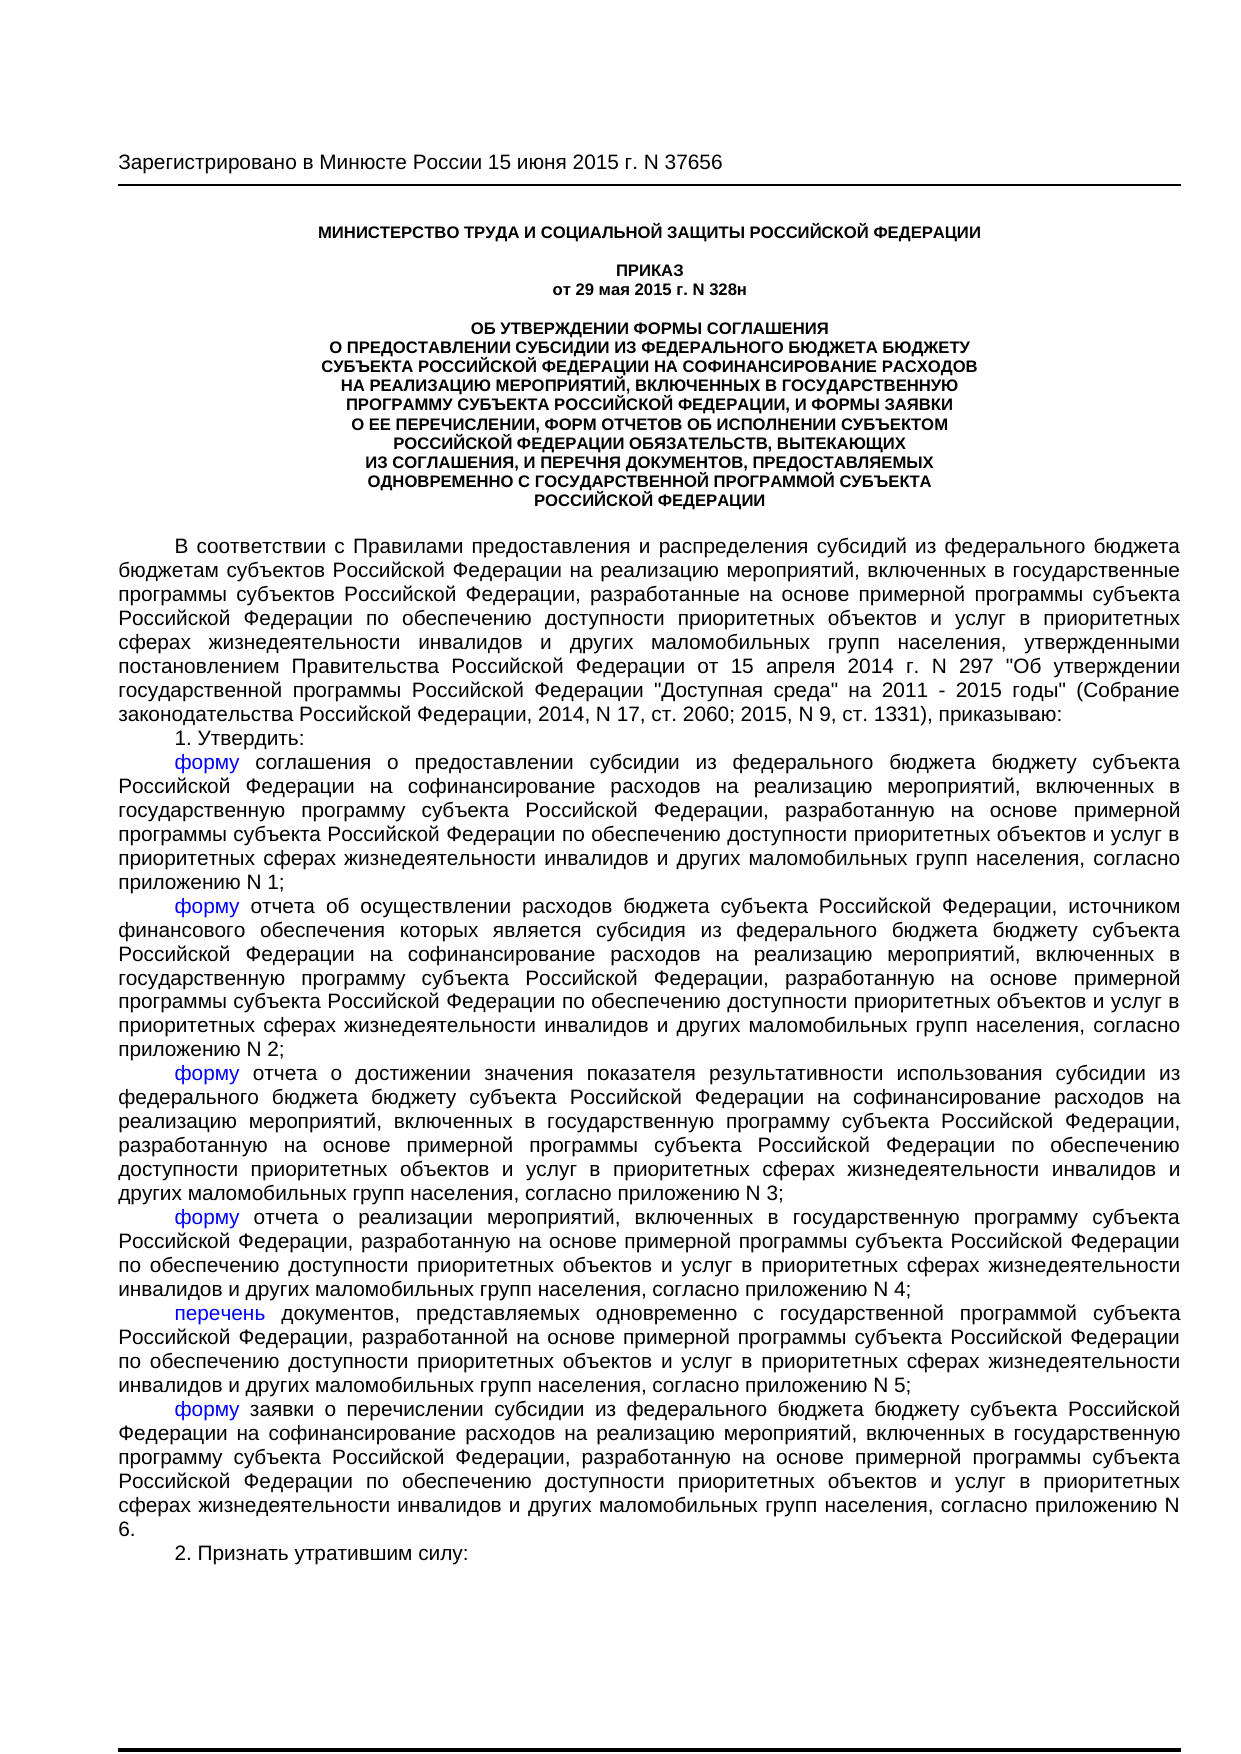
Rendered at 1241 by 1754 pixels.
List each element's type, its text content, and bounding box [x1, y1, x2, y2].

text Зарегистрировано в Минюсте России 15 июня 2015 г. N 37656 [118, 150, 1181, 174]
text О ЕЕ ПЕРЕЧИСЛЕНИИ, ФОРМ ОТЧЕТОВ ОБ ИСПОЛНЕНИИ СУБЪЕКТОМ [118, 414, 1181, 433]
text РОССИЙСКОЙ ФЕДЕРАЦИИ [118, 491, 1181, 510]
text НА РЕАЛИЗАЦИЮ МЕРОПРИЯТИЙ, ВКЛЮЧЕННЫХ В ГОСУДАРСТВЕННУЮ [118, 376, 1181, 395]
text СУБЪЕКТА РОССИЙСКОЙ ФЕДЕРАЦИИ НА СОФИНАНСИРОВАНИЕ РАСХОДОВ [118, 357, 1181, 376]
text форму отчета о достижении значения показателя результативности использования субсидии из федерального бюджета бюджету субъекта Российской Федерации на софинансирование расходов на реализацию мероприятий, включенных в государственную программу субъекта Российской Федерации, разработанную на основе примерной программы субъекта Российской Федерации по обеспечению доступности приоритетных объектов и услуг в приоритетных сферах жизнедеятельности инвалидов и других маломобильных групп населения, согласно приложению N 3; [118, 1061, 1181, 1205]
text форму отчета о реализации мероприятий, включенных в государственную программу субъекта Российской Федерации, разработанную на основе примерной программы субъекта Российской Федерации по обеспечению доступности приоритетных объектов и услуг в приоритетных сферах жизнедеятельности инвалидов и других маломобильных групп населения, согласно приложению N 4; [118, 1205, 1181, 1301]
text форму отчета об осуществлении расходов бюджета субъекта Российской Федерации, источником финансового обеспечения которых является субсидия из федерального бюджета бюджету субъекта Российской Федерации на софинансирование расходов на реализацию мероприятий, включенных в государственную программу субъекта Российской Федерации, разработанную на основе примерной программы субъекта Российской Федерации по обеспечению доступности приоритетных объектов и услуг в приоритетных сферах жизнедеятельности инвалидов и других маломобильных групп населения, согласно приложению N 2; [118, 893, 1181, 1061]
text перечень документов, представляемых одновременно с государственной программой субъекта Российской Федерации, разработанной на основе примерной программы субъекта Российской Федерации по обеспечению доступности приоритетных объектов и услуг в приоритетных сферах жизнедеятельности инвалидов и других маломобильных групп населения, согласно приложению N 5; [118, 1301, 1181, 1397]
text О ПРЕДОСТАВЛЕНИИ СУБСИДИИ ИЗ ФЕДЕРАЛЬНОГО БЮДЖЕТА БЮДЖЕТУ [118, 338, 1181, 357]
text форму соглашения о предоставлении субсидии из федерального бюджета бюджету субъекта Российской Федерации на софинансирование расходов на реализацию мероприятий, включенных в государственную программу субъекта Российской Федерации, разработанную на основе примерной программы субъекта Российской Федерации по обеспечению доступности приоритетных объектов и услуг в приоритетных сферах жизнедеятельности инвалидов и других маломобильных групп населения, согласно приложению N 1; [118, 750, 1181, 893]
text ПРИКАЗ [118, 261, 1181, 280]
text форму заявки о перечислении субсидии из федерального бюджета бюджету субъекта Российской Федерации на софинансирование расходов на реализацию мероприятий, включенных в государственную программу субъекта Российской Федерации, разработанную на основе примерной программы субъекта Российской Федерации по обеспечению доступности приоритетных объектов и услуг в приоритетных сферах жизнедеятельности инвалидов и других маломобильных групп населения, согласно приложению N 6. [118, 1397, 1181, 1540]
text 2. Признать утратившим силу: [118, 1540, 1181, 1564]
text ОБ УТВЕРЖДЕНИИ ФОРМЫ СОГЛАШЕНИЯ [118, 318, 1181, 338]
text МИНИСТЕРСТВО ТРУДА И СОЦИАЛЬНОЙ ЗАЩИТЫ РОССИЙСКОЙ ФЕДЕРАЦИИ [118, 223, 1181, 242]
text ИЗ СОГЛАШЕНИЯ, И ПЕРЕЧНЯ ДОКУМЕНТОВ, ПРЕДОСТАВЛЯЕМЫХ [118, 453, 1181, 472]
text В соответствии с Правилами предоставления и распределения субсидий из федерального бюджета бюджетам субъектов Российской Федерации на реализацию мероприятий, включенных в государственные программы субъектов Российской Федерации, разработанные на основе примерной программы субъекта Российской Федерации по обеспечению доступности приоритетных объектов и услуг в приоритетных сферах жизнедеятельности инвалидов и других маломобильных групп населения, утвержденными постановлением Правительства Российской Федерации от 15 апреля 2014 г. N 297 "Об утверждении государственной программы Российской Федерации "Доступная среда" на 2011 - 2015 годы" (Собрание законодательства Российской Федерации, 2014, N 17, ст. 2060; 2015, N 9, ст. 1331), приказываю: [118, 534, 1181, 726]
text РОССИЙСКОЙ ФЕДЕРАЦИИ ОБЯЗАТЕЛЬСТВ, ВЫТЕКАЮЩИХ [118, 433, 1181, 453]
text ОДНОВРЕМЕННО С ГОСУДАРСТВЕННОЙ ПРОГРАММОЙ СУБЪЕКТА [118, 472, 1181, 491]
text ПРОГРАММУ СУБЪЕКТА РОССИЙСКОЙ ФЕДЕРАЦИИ, И ФОРМЫ ЗАЯВКИ [118, 395, 1181, 414]
text от 29 мая 2015 г. N 328н [118, 280, 1181, 299]
text 1. Утвердить: [118, 726, 1181, 750]
